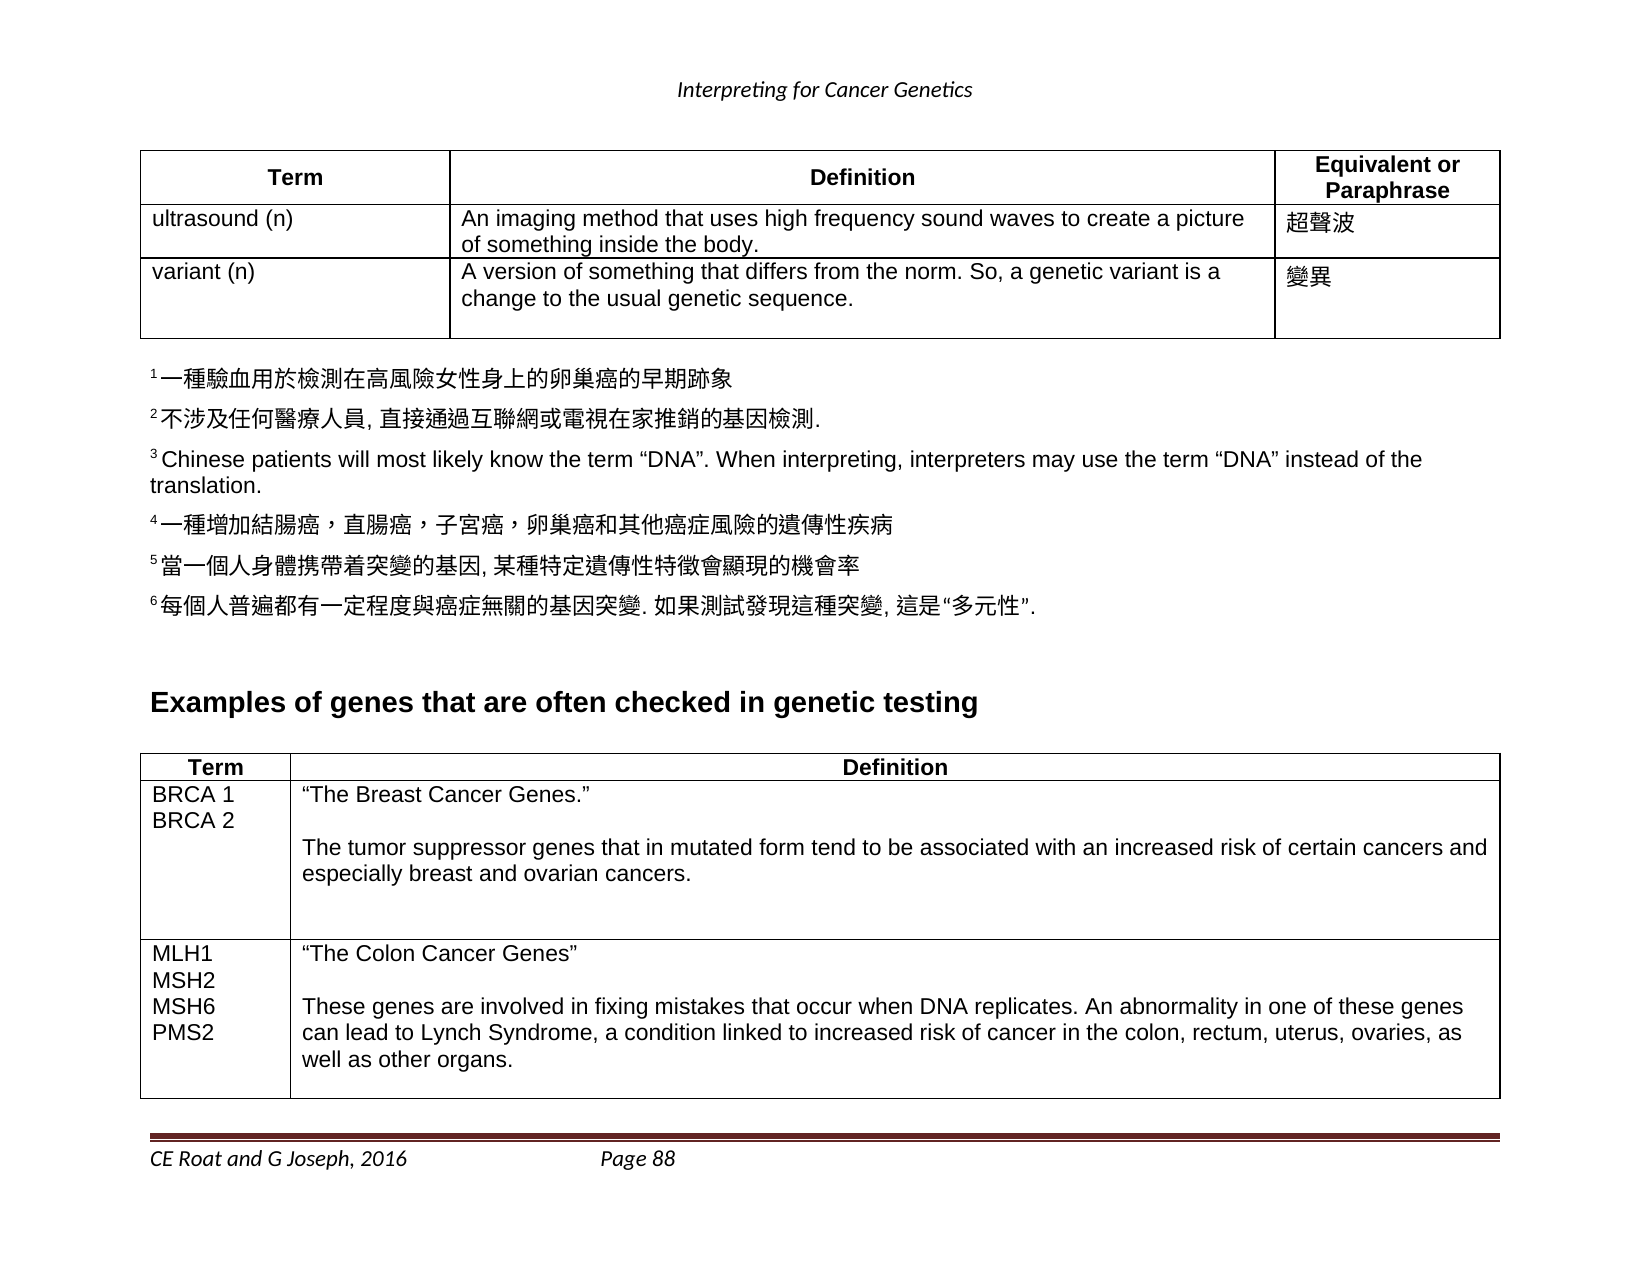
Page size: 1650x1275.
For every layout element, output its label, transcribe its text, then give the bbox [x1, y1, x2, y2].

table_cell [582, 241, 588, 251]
text 1一種驗血用於檢測在高風險女性身上的卵巢癌的早期跡象 [150, 365, 1500, 393]
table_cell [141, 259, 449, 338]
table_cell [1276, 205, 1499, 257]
text 2不涉及任何醫療人員, 直接通過互聯網或電視在家推銷的基因檢測. [150, 406, 1500, 433]
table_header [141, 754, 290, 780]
table_header Term [141, 151, 449, 204]
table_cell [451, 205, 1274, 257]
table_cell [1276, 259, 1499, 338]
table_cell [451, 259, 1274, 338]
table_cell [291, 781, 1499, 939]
text 3 Chinese patients will most likely know the term “DNA”. When interpreting, interpreters may use the term “DNA” instead of the translation. [150, 446, 1500, 499]
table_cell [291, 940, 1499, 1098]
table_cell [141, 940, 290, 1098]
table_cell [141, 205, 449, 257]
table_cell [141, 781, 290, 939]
table_header Equivalent or Paraphrase [1276, 151, 1499, 204]
table_header Definition [451, 151, 1274, 204]
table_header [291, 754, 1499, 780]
text 4一種增加結腸癌，直腸癌，子宮癌，卵巢癌和其他癌症風險的遺傳性疾病 [150, 511, 1500, 539]
text 6每個人普遍都有一定程度與癌症無關的基因突變. 如果測試發現這種突變, 這是“多元性”. [150, 592, 1500, 620]
text 5當一個人身體携帶着突變的基因, 某種特定遺傳性特徵會顯現的機會率 [150, 552, 1500, 580]
text Examples of genes that are often checked in genetic testing [150, 686, 1500, 719]
